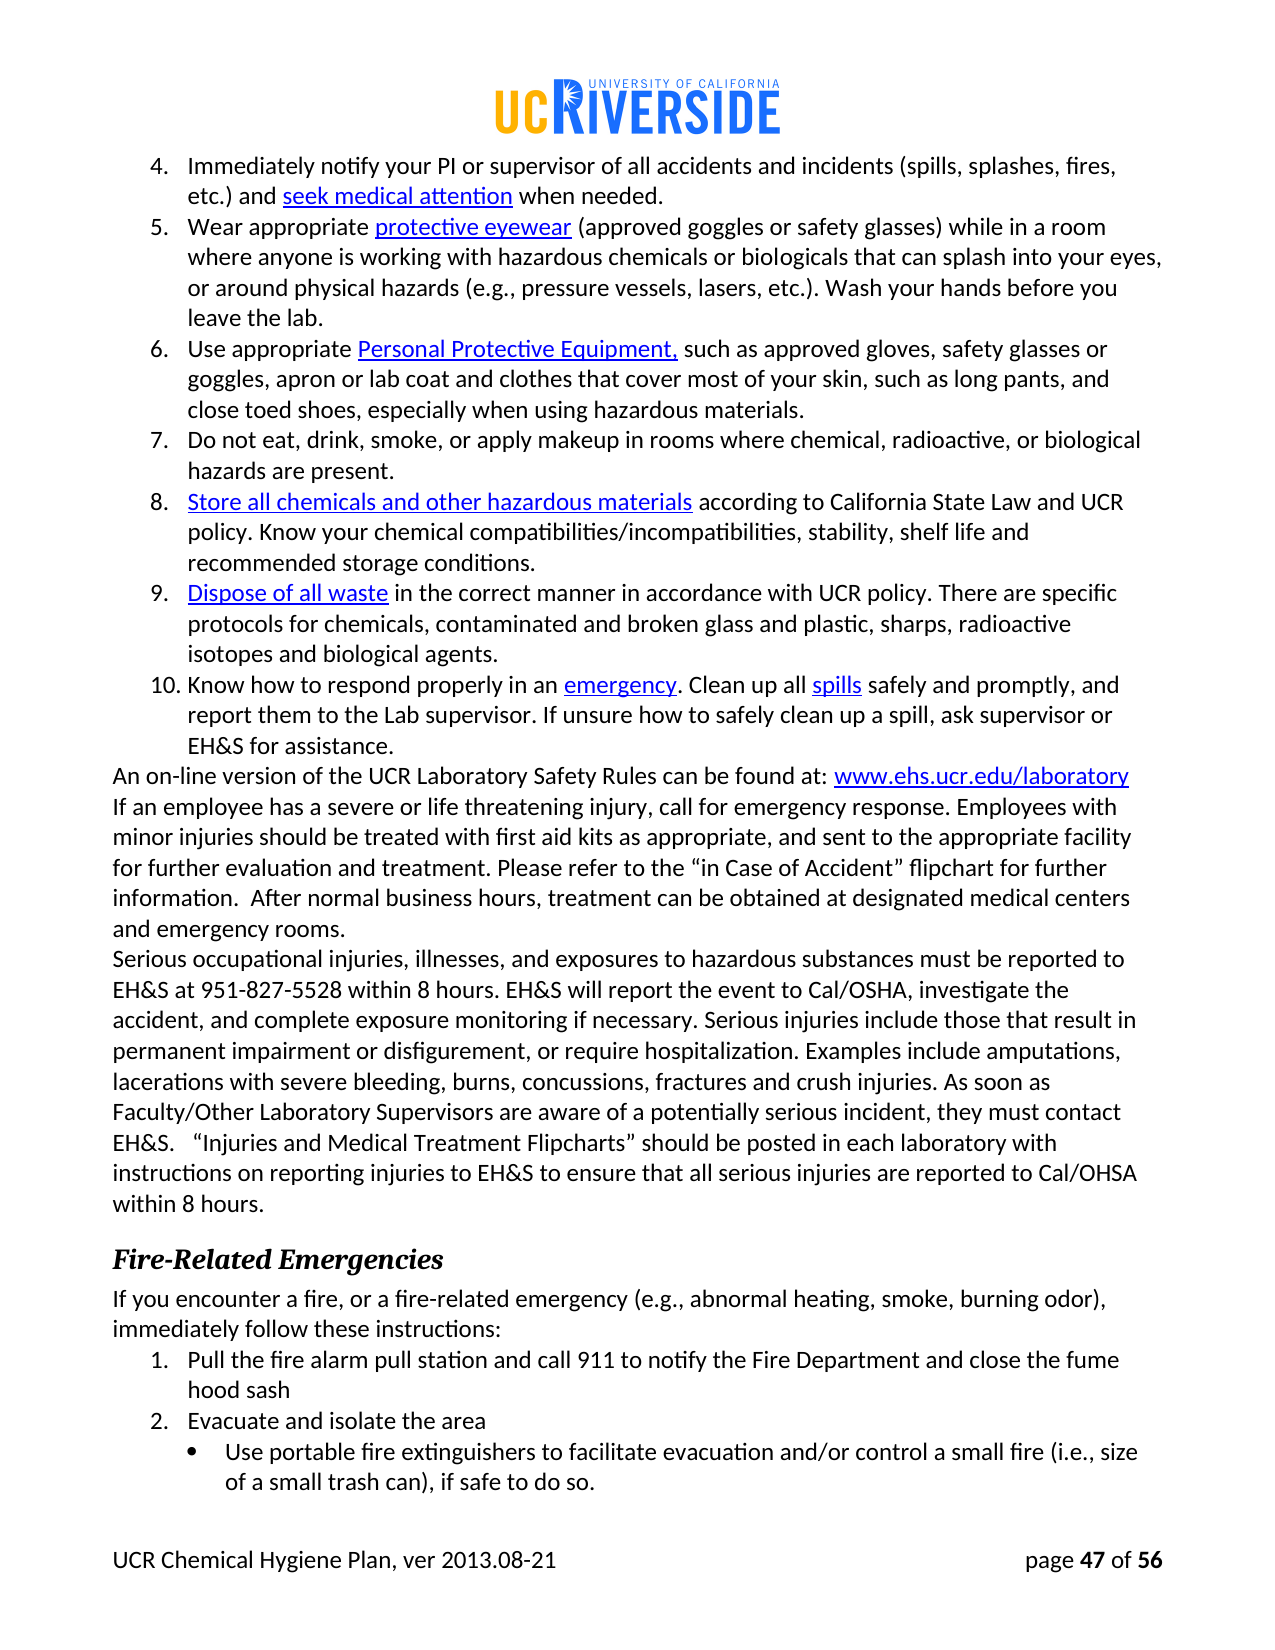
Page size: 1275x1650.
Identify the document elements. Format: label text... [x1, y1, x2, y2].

list Evacuate and isolate the area [150, 1405, 1162, 1436]
text If an employee has a severe or life threatening injury, call for emergency response. Employees with minor injuries should be treated with first aid kits as appropriate, and sent to the appropriate facility for further evaluation and treatment. Please refer to the “in Case of Accident” flipchart for further information. After normal business hours, treatment can be obtained at designated medical centers and emergency rooms. [112, 791, 1162, 943]
list Use appropriate Personal Protective Equipment, such as approved gloves, safety glasses or goggles, apron or lab coat and clothes that cover most of your skin, such as long pants, and close toed shoes, especially when using hazardous materials. [150, 333, 1162, 425]
list Immediately notify your PI or supervisor of all accidents and incidents (spills, splashes, fires, etc.) and seek medical attention when needed. [150, 150, 1162, 211]
list Dispose of all waste in the correct manner in accordance with UCR policy. There are specific protocols for chemicals, contaminated and broken glass and plastic, sharps, radioactive isotopes and biological agents. [150, 577, 1162, 669]
subtitle Fire-Related Emergencies [112, 1243, 1162, 1277]
text An on-line version of the UCR Laboratory Safety Rules can be found at: www.ehs.ucr.edu/laboratory [112, 760, 1162, 791]
list Know how to respond properly in an emergency. Clean up all spills safely and promptly, and report them to the Lab supervisor. If unsure how to safely clean up a spill, ask supervisor or EH&S for assistance. [150, 669, 1162, 760]
picture [487, 75, 788, 139]
list Pull the fire alarm pull station and call 911 to notify the Fire Department and close the fume hood sash [150, 1344, 1162, 1405]
list Wear appropriate protective eyewear (approved goggles or safety glasses) while in a room where anyone is working with hazardous chemicals or biologicals that can splash into your eyes, or around physical hazards (e.g., pressure vessels, lasers, etc.). Wash your hands before you leave the lab. [150, 211, 1162, 333]
text If you encounter a fire, or a fire-related emergency (e.g., abnormal heating, smoke, burning odor), immediately follow these instructions: [112, 1283, 1162, 1344]
list Do not eat, drink, smoke, or apply makeup in rooms where chemical, radioactive, or biological hazards are present. [150, 425, 1162, 486]
text Serious occupational injuries, illnesses, and exposures to hazardous substances must be reported to EH&S at 951-827-5528 within 8 hours. EH&S will report the event to Cal/OSHA, investigate the accident, and complete exposure monitoring if necessary. Serious injuries include those that result in permanent impairment or disfigurement, or require hospitalization. Examples include amputations, lacerations with severe bleeding, burns, concussions, fractures and crush injuries. As soon as Faculty/Other Laboratory Supervisors are aware of a potentially serious incident, they must contact EH&S. “Injuries and Medical Treatment Flipcharts” should be posted in each laboratory with instructions on reporting injuries to EH&S to ensure that all serious injuries are reported to Cal/OHSA within 8 hours. [112, 943, 1162, 1218]
list Use portable fire extinguishers to facilitate evacuation and/or control a small fire (i.e., size of a small trash can), if safe to do so. [187, 1436, 1162, 1497]
list Store all chemicals and other hazardous materials according to California State Law and UCR policy. Know your chemical compatibilities/incompatibilities, stability, shelf life and recommended storage conditions. [150, 486, 1162, 577]
